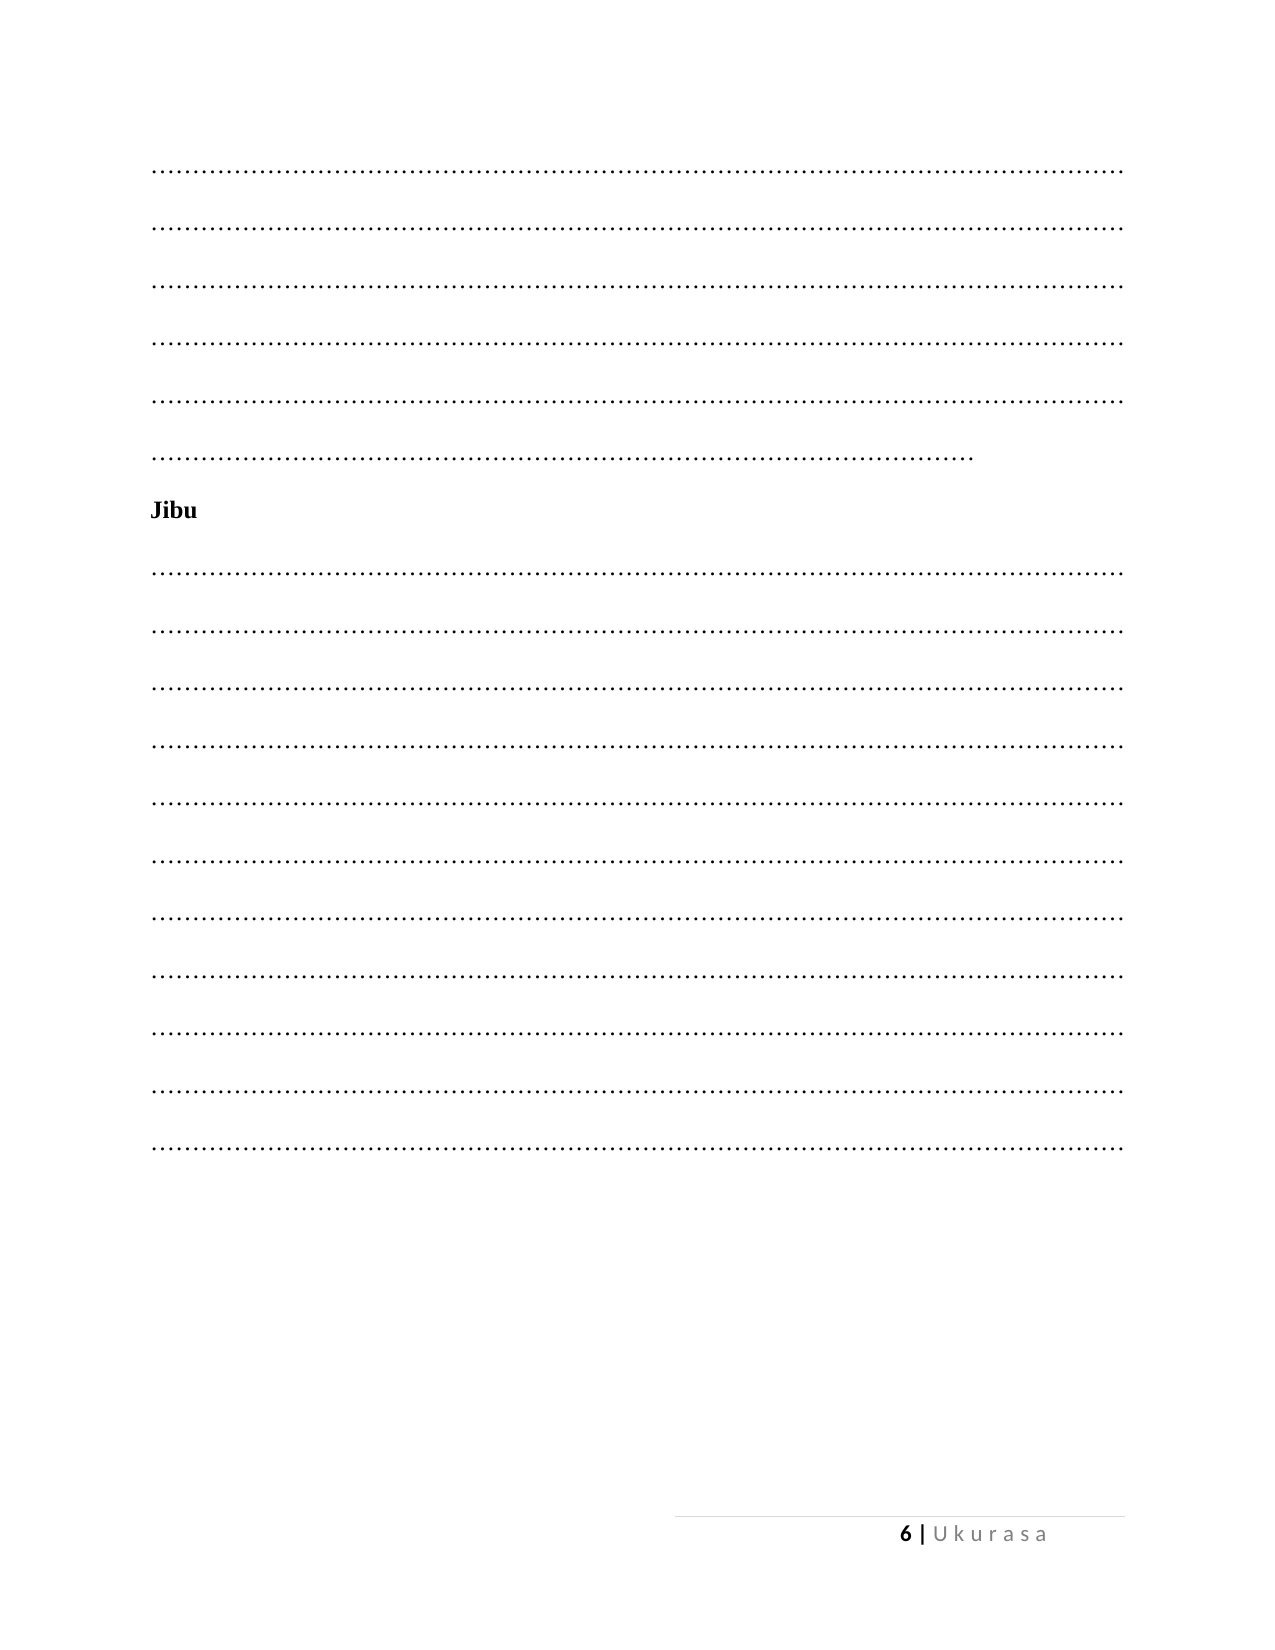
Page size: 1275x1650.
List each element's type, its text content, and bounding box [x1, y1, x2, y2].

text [150, 150, 1125, 466]
text Jibu [150, 495, 1125, 524]
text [150, 552, 1125, 1156]
